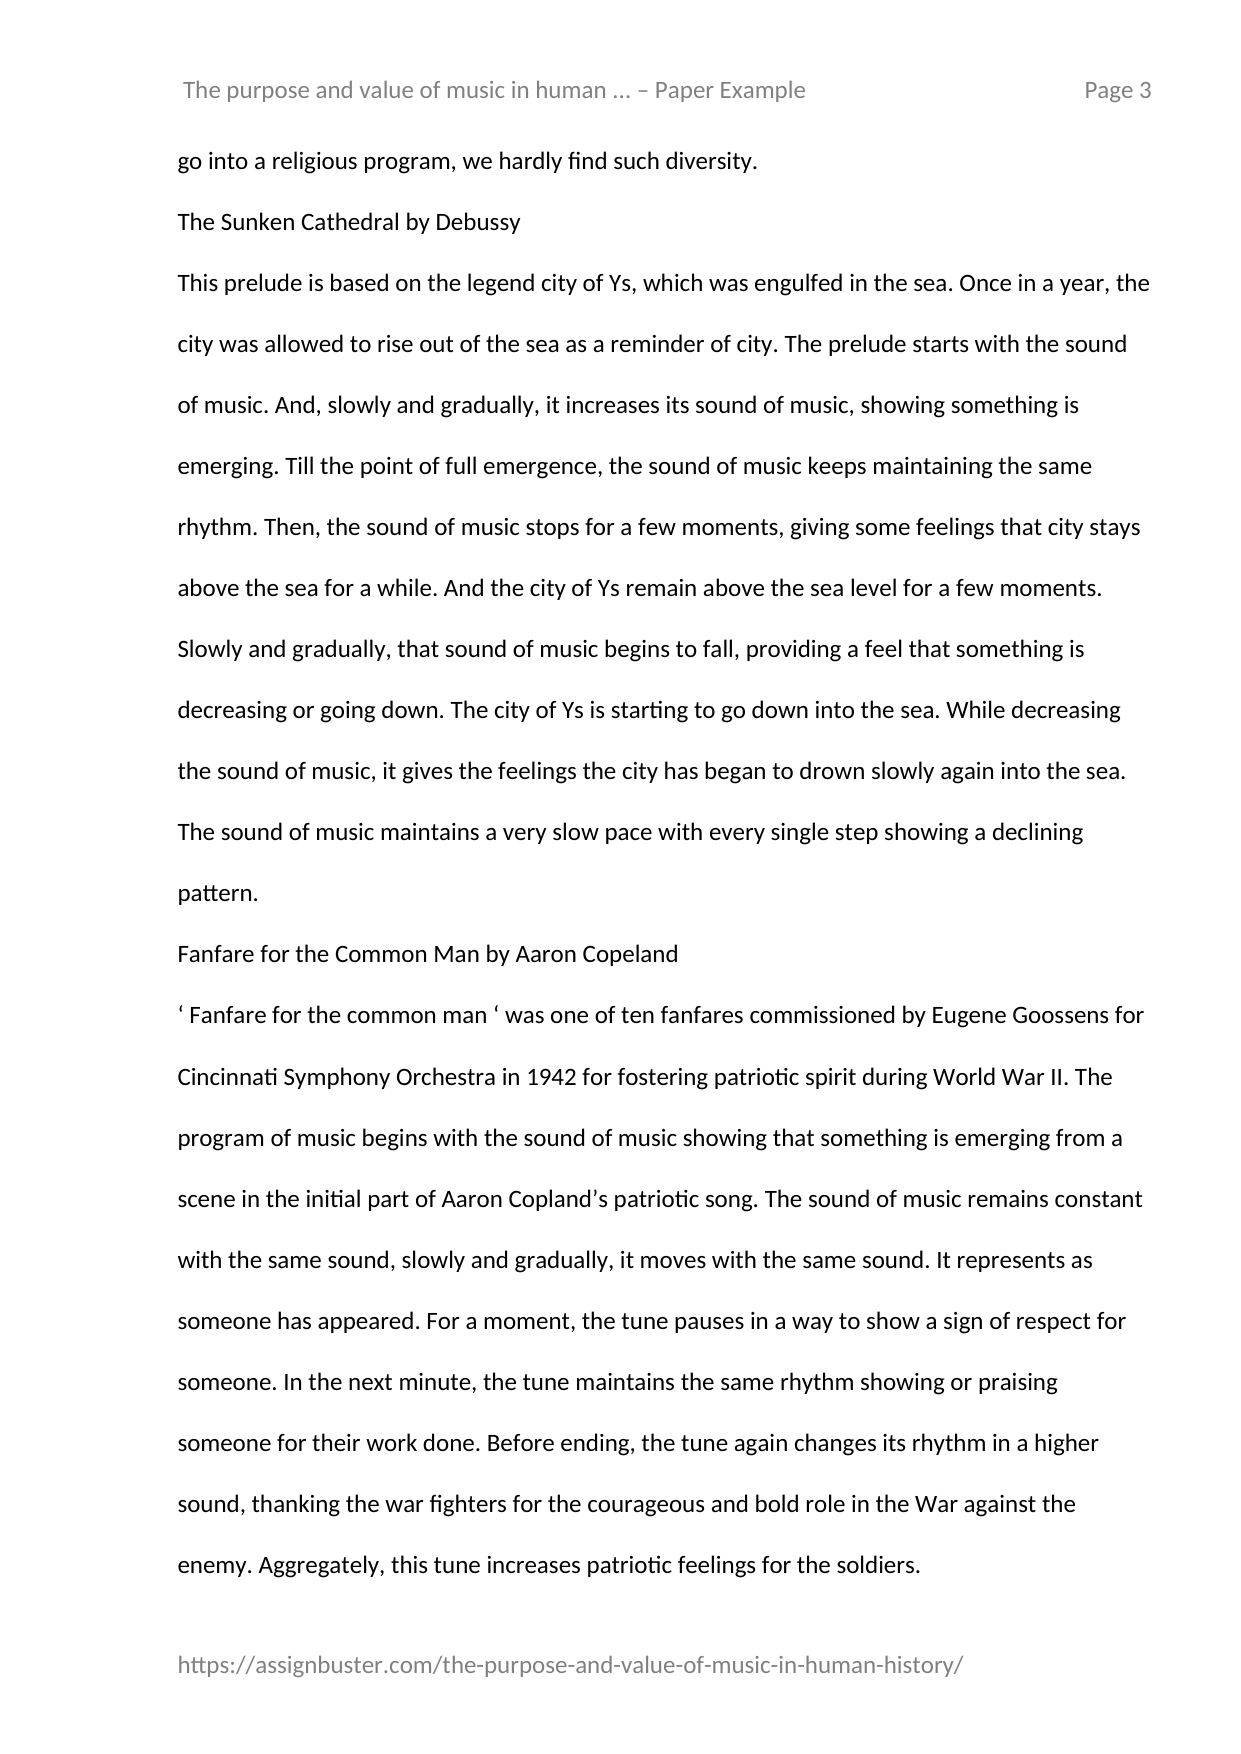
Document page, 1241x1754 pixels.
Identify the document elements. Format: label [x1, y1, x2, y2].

text [177, 145, 1152, 1579]
